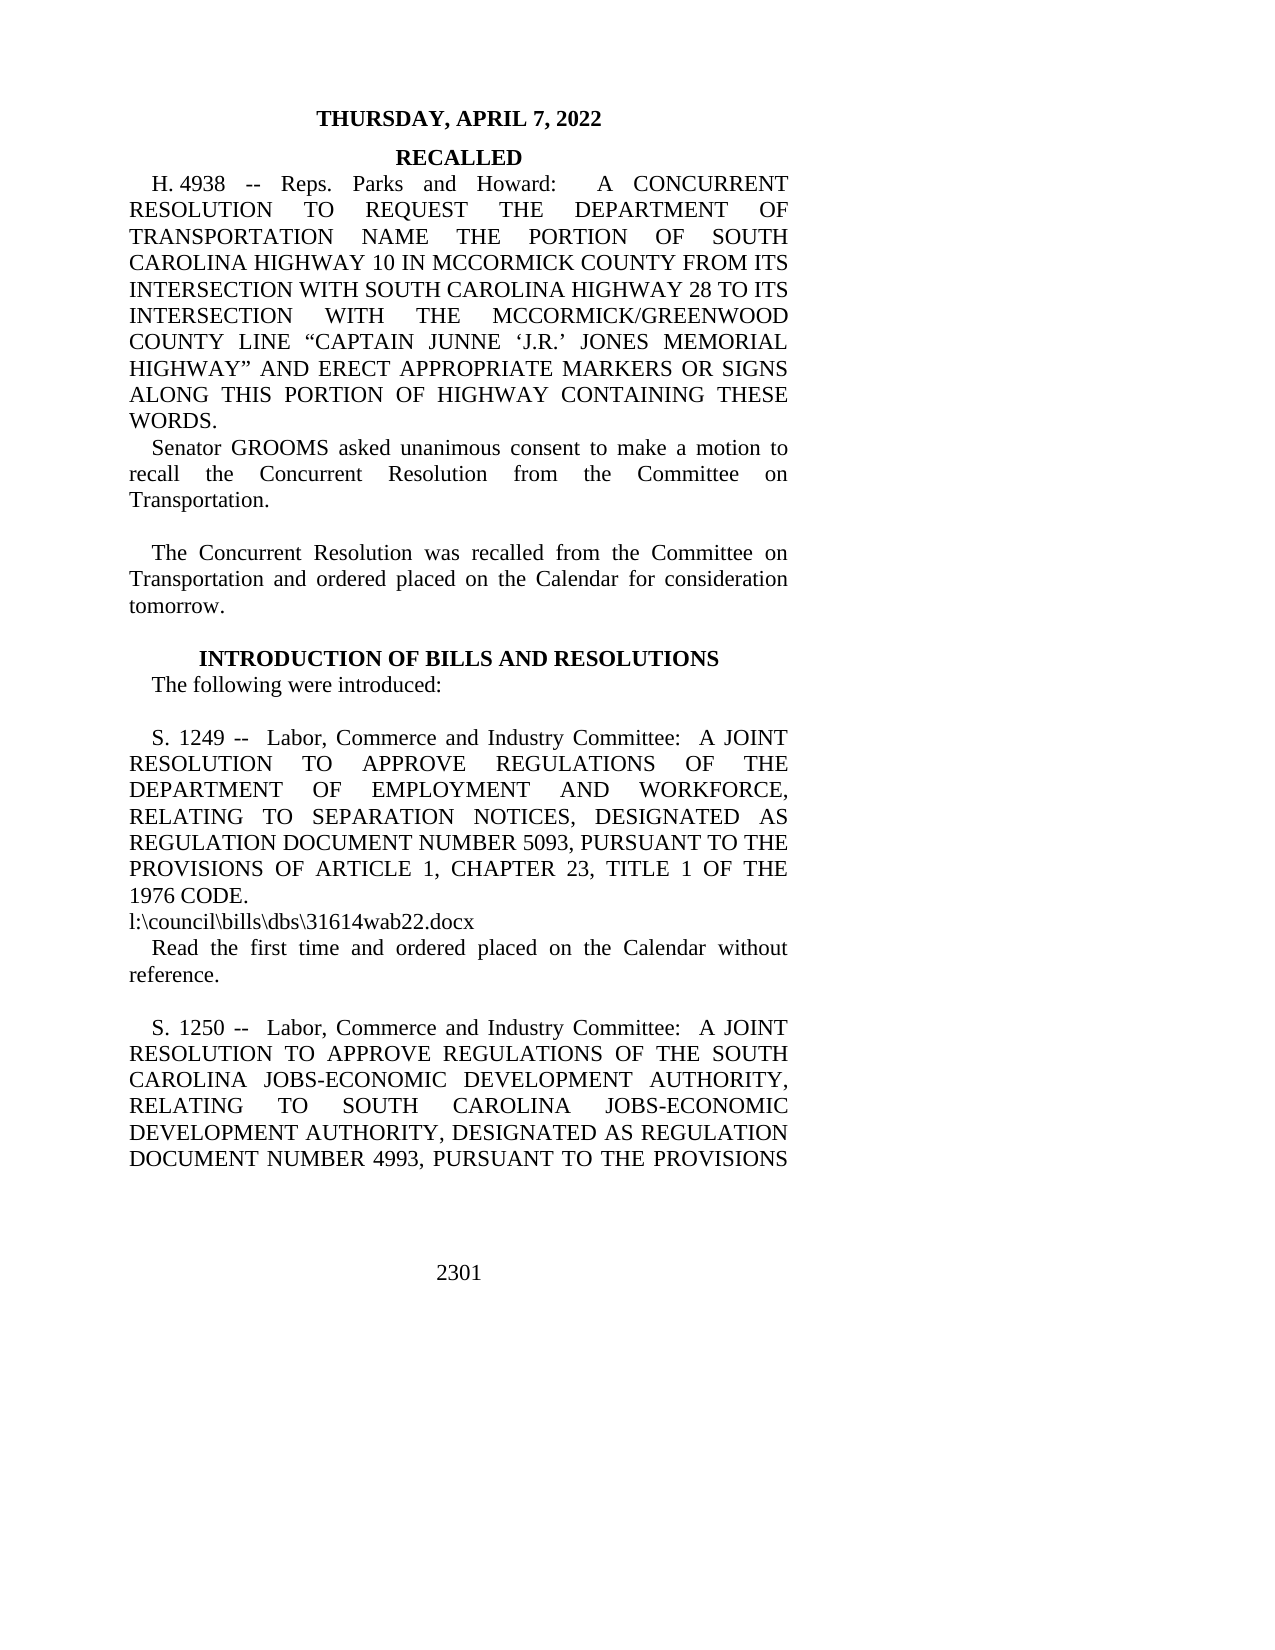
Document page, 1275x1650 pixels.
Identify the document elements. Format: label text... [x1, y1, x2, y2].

text RECALLED [129, 144, 789, 170]
text The Concurrent Resolution was recalled from the Committee on Transportation and ordered placed on the Calendar for consideration tomorrow. [129, 539, 789, 618]
text l:\council\bills\dbs\31614wab22.docx [129, 908, 789, 934]
text Senator GROOMS asked unanimous consent to make a motion to recall the Concurrent Resolution from the Committee on Transportation. [129, 434, 789, 513]
text H. 4938 -- Reps. Parks and Howard: A CONCURRENT RESOLUTION TO REQUEST THE DEPARTMENT OF TRANSPORTATION NAME THE PORTION OF SOUTH CAROLINA HIGHWAY 10 IN MCCORMICK COUNTY FROM ITS INTERSECTION WITH SOUTH CAROLINA HIGHWAY 28 TO ITS INTERSECTION WITH THE MCCORMICK/GREENWOOD COUNTY LINE “CAPTAIN JUNNE ‘J.R.’ JONES MEMORIAL HIGHWAY” AND ERECT APPROPRIATE MARKERS OR SIGNS ALONG THIS PORTION OF HIGHWAY CONTAINING THESE WORDS. [129, 170, 789, 434]
text INTRODUCTION OF BILLS AND RESOLUTIONS [129, 644, 789, 671]
text Read the first time and ordered placed on the Calendar without reference. [129, 934, 789, 987]
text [129, 1013, 789, 1224]
text S. 1249 -- Labor, Commerce and Industry Committee: A JOINT RESOLUTION TO APPROVE REGULATIONS OF THE DEPARTMENT OF EMPLOYMENT AND WORKFORCE, RELATING TO SEPARATION NOTICES, DESIGNATED AS REGULATION DOCUMENT NUMBER 5093, PURSUANT TO THE PROVISIONS OF ARTICLE 1, CHAPTER 23, TITLE 1 OF THE 1976 CODE. [129, 724, 789, 908]
text The following were introduced: [129, 671, 789, 697]
